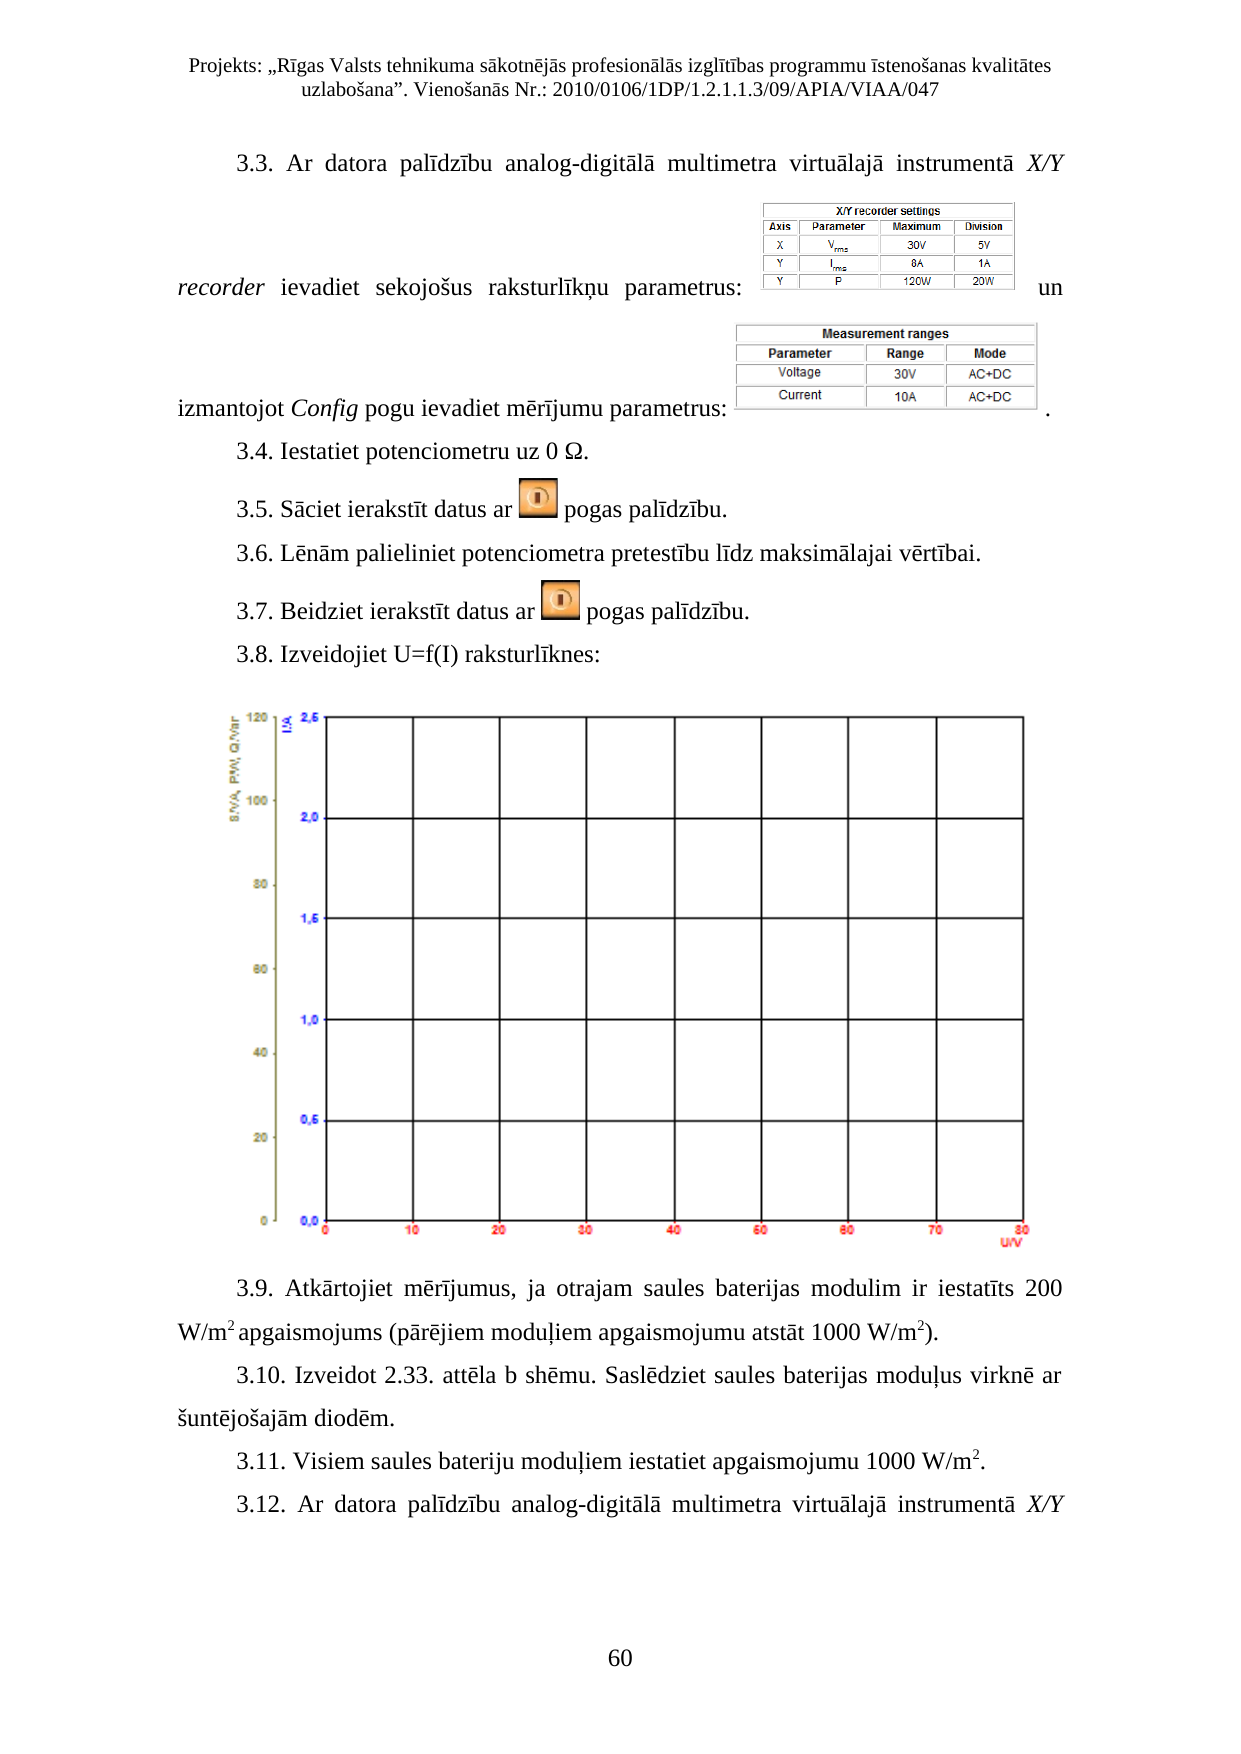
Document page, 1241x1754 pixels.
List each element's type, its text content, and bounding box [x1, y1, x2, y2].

text 3.6. Lēnām palieliniet potenciometra pretestību līdz maksimālajai vērtībai. [177, 538, 1063, 566]
picture [541, 580, 580, 620]
text 3.7. Beidziet ierakstīt datus ar pogas palīdzību. [177, 581, 1063, 625]
text 3.4. Iestatiet potenciometru uz 0 Ω. [177, 436, 1063, 464]
text 3.11. Visiem saules bateriju moduļiem iestatiet apgaismojumu 1000 W/m2. [177, 1446, 1063, 1475]
text 3.8. Izveidojiet U=f(I) raksturlīknes: [177, 639, 1063, 668]
text 3.5. Sāciet ierakstīt datus ar pogas palīdzību. [177, 479, 1063, 523]
picture [733, 315, 1045, 416]
text 3.9. Atkārtojiet mērījumus, ja otrajam saules baterijas modulim ir iestatīts 200 W/m2 apgaismojums (pārējiem moduļiem apgaismojumu atstāt 1000 W/m2). [177, 1273, 1063, 1345]
text 3.3. Ar datora palīdzību analog-digitālā multimetra virtuālajā instrumentā X/Y recorder ievadiet sekojošus raksturlīkņu parametrus: un izmantojot Config pogu ievadiet mērījumu parametrus: . [177, 148, 1063, 421]
picture [518, 478, 558, 518]
picture [194, 682, 1046, 1260]
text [177, 1489, 1063, 1518]
text 3.10. Izveidot 2.33. attēla b shēmu. Saslēdziet saules baterijas moduļus virknē ar šuntējošajām diodēm. [177, 1360, 1063, 1432]
picture [758, 190, 1023, 296]
